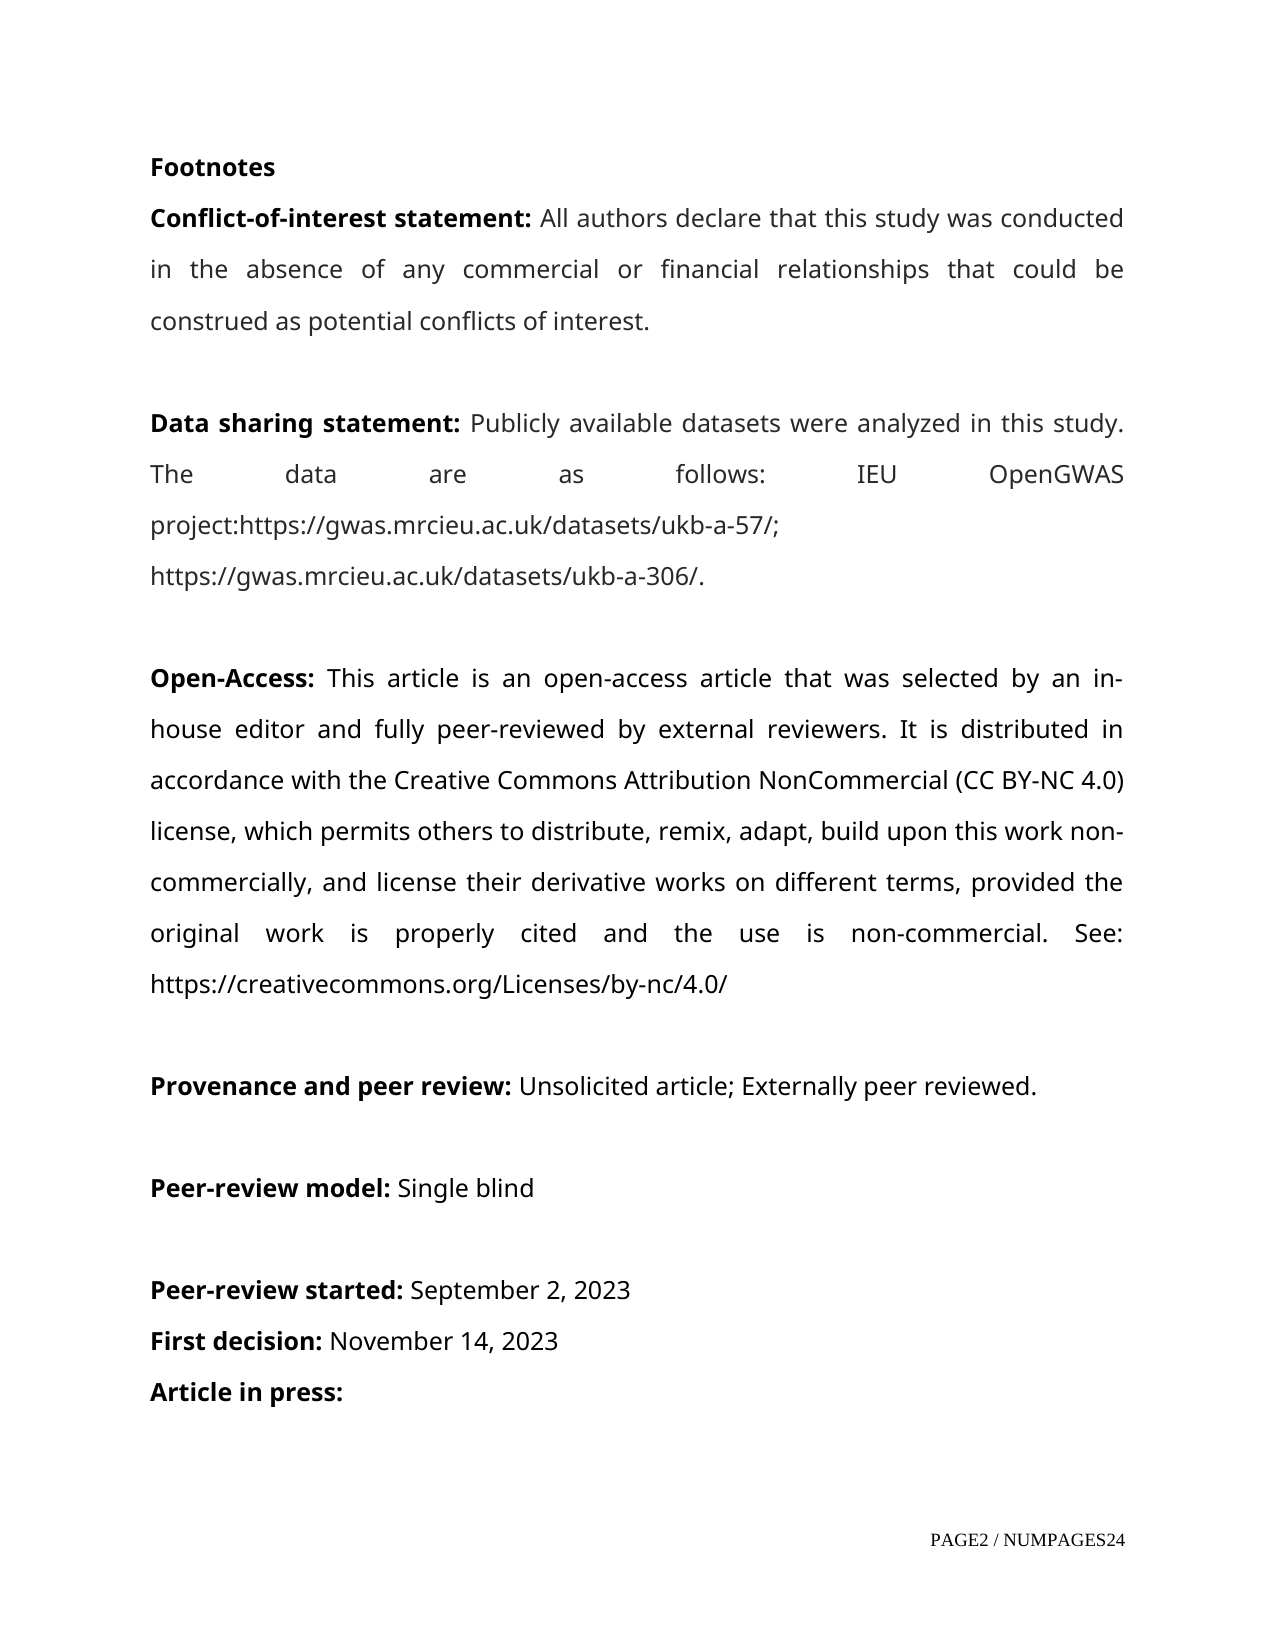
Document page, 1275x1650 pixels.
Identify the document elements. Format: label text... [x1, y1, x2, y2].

text Open-Access: This article is an open-access article that was selected by an in-house editor and fully peer-reviewed by external reviewers. It is distributed in accordance with the Creative Commons Attribution NonCommercial (CC BY-NC 4.0) license, which permits others to distribute, remix, adapt, build upon this work non-commercially, and license their derivative works on different terms, provided the original work is properly cited and the use is non-commercial. See: https://creativecommons.org/Licenses/by-nc/4.0/ [150, 660, 1125, 1001]
text Conflict-of-interest statement: All authors declare that this study was conducted in the absence of any commercial or financial relationships that could be construed as potential conflicts of interest. [150, 201, 1125, 337]
text Footnotes [150, 150, 1125, 184]
text Data sharing statement: Publicly available datasets were analyzed in this study. The data are as follows: IEU OpenGWAS project:https://gwas.mrcieu.ac.uk/datasets/ukb-a-57/; https://gwas.mrcieu.ac.uk/datasets/ukb-a-306/. [150, 405, 1125, 592]
text Peer-review model: Single blind [150, 1171, 1125, 1205]
text First decision: November 14, 2023 [150, 1324, 1125, 1358]
text Peer-review started: September 2, 2023 [150, 1273, 1125, 1307]
text Article in press: [150, 1375, 1125, 1409]
text Provenance and peer review: Unsolicited article; Externally peer reviewed. [150, 1069, 1125, 1103]
